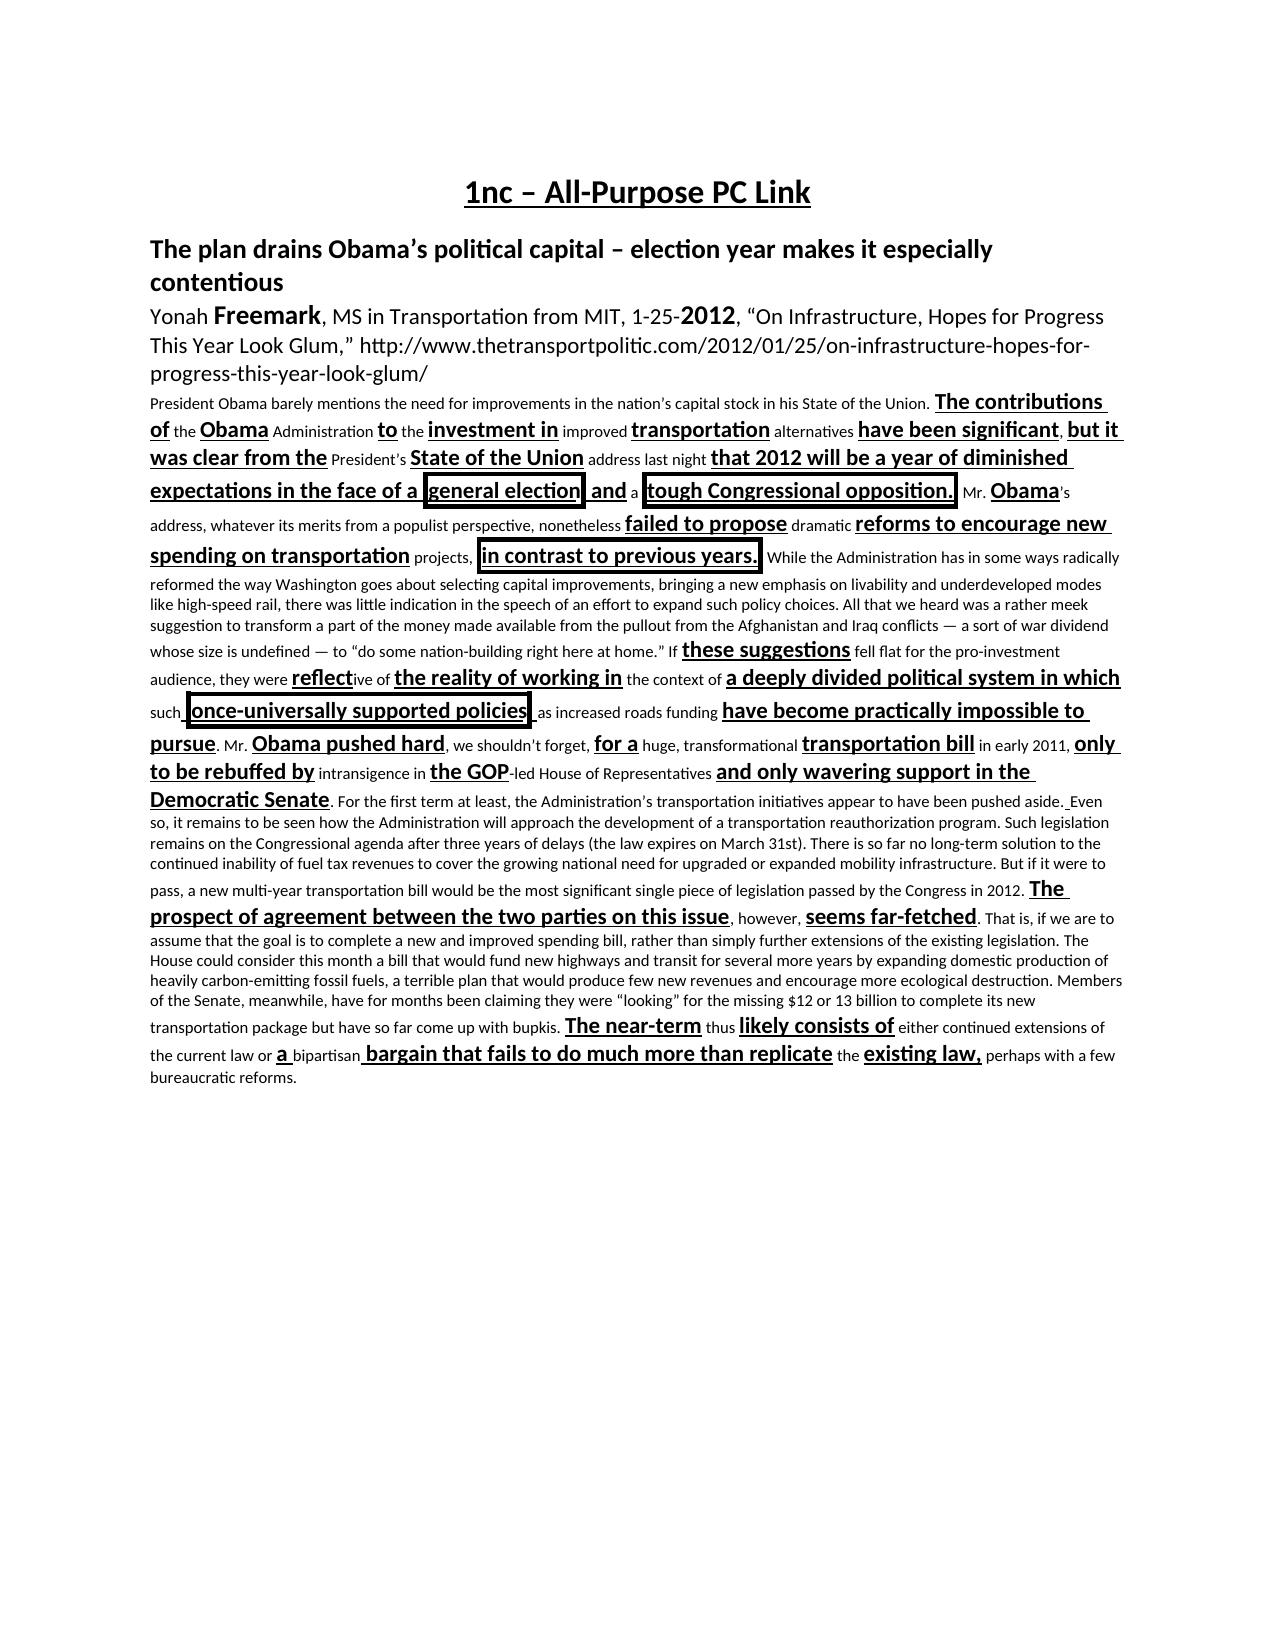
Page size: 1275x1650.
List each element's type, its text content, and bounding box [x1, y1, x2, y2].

text President Obama barely mentions the need for improvements in the nation’s capital stock in his State of the Union. The contributions of the Obama Administration to the investment in improved transportation alternatives have been significant, but it was clear from the President’s State of the Union address last night that 2012 will be a year of diminished expectations in the face of a general election and a tough Congressional opposition. Mr. Obama’s address, whatever its merits from a populist perspective, nonetheless failed to propose dramatic reforms to encourage new spending on transportation projects, in contrast to previous years. While the Administration has in some ways radically reformed the way Washington goes about selecting capital improvements, bringing a new emphasis on livability and underdeveloped modes like high-speed rail, there was little indication in the speech of an effort to expand such policy choices. All that we heard was a rather meek suggestion to transform a part of the money made available from the pullout from the Afghanistan and Iraq conflicts — a sort of war dividend whose size is undefined — to “do some nation-building right here at home.” If these suggestions fell flat for the pro-investment audience, they were reflective of the reality of working in the context of a deeply divided political system in which such once-universally supported policies as increased roads funding have become practically impossible to pursue. Mr. Obama pushed hard, we shouldn’t forget, for a huge, transformational transportation bill in early 2011, only to be rebuffed by intransigence in the GOP-led House of Representatives and only wavering support in the Democratic Senate. For the first term at least, the Administration’s transportation initiatives appear to have been pushed aside. Even so, it remains to be seen how the Administration will approach the development of a transportation reauthorization program. Such legislation remains on the Congressional agenda after three years of delays (the law expires on March 31st). There is so far no long-term solution to the continued inability of fuel tax revenues to cover the growing national need for upgraded or expanded mobility infrastructure. But if it were to pass, a new multi-year transportation bill would be the most significant single piece of legislation passed by the Congress in 2012. The prospect of agreement between the two parties on this issue, however, seems far-fetched. That is, if we are to assume that the goal is to complete a new and improved spending bill, rather than simply further extensions of the existing legislation. The House could consider this month a bill that would fund new highways and transit for several more years by expanding domestic production of heavily carbon-emitting fossil fuels, a terrible plan that would produce few new revenues and encourage more ecological destruction. Members of the Senate, meanwhile, have for months been claiming they were “looking” for the missing $12 or 13 billion to complete its new transportation package but have so far come up with bupkis. The near-term thus likely consists of either continued extensions of the current law or a bipartisan bargain that fails to do much more than replicate the existing law, perhaps with a few bureaucratic reforms. [150, 387, 1125, 1087]
subtitle 1nc – All-Purpose PC Link [150, 171, 1125, 212]
text Yonah Freemark, MS in Transportation from MIT, 1-25-2012, “On Infrastructure, Hopes for Progress This Year Look Glum,” http://www.thetransportpolitic.com/2012/01/25/on-infrastructure-hopes-for-progress-this-year-look-glum/ [150, 298, 1125, 387]
subtitle The plan drains Obama’s political capital – election year makes it especially contentious [150, 232, 1125, 298]
